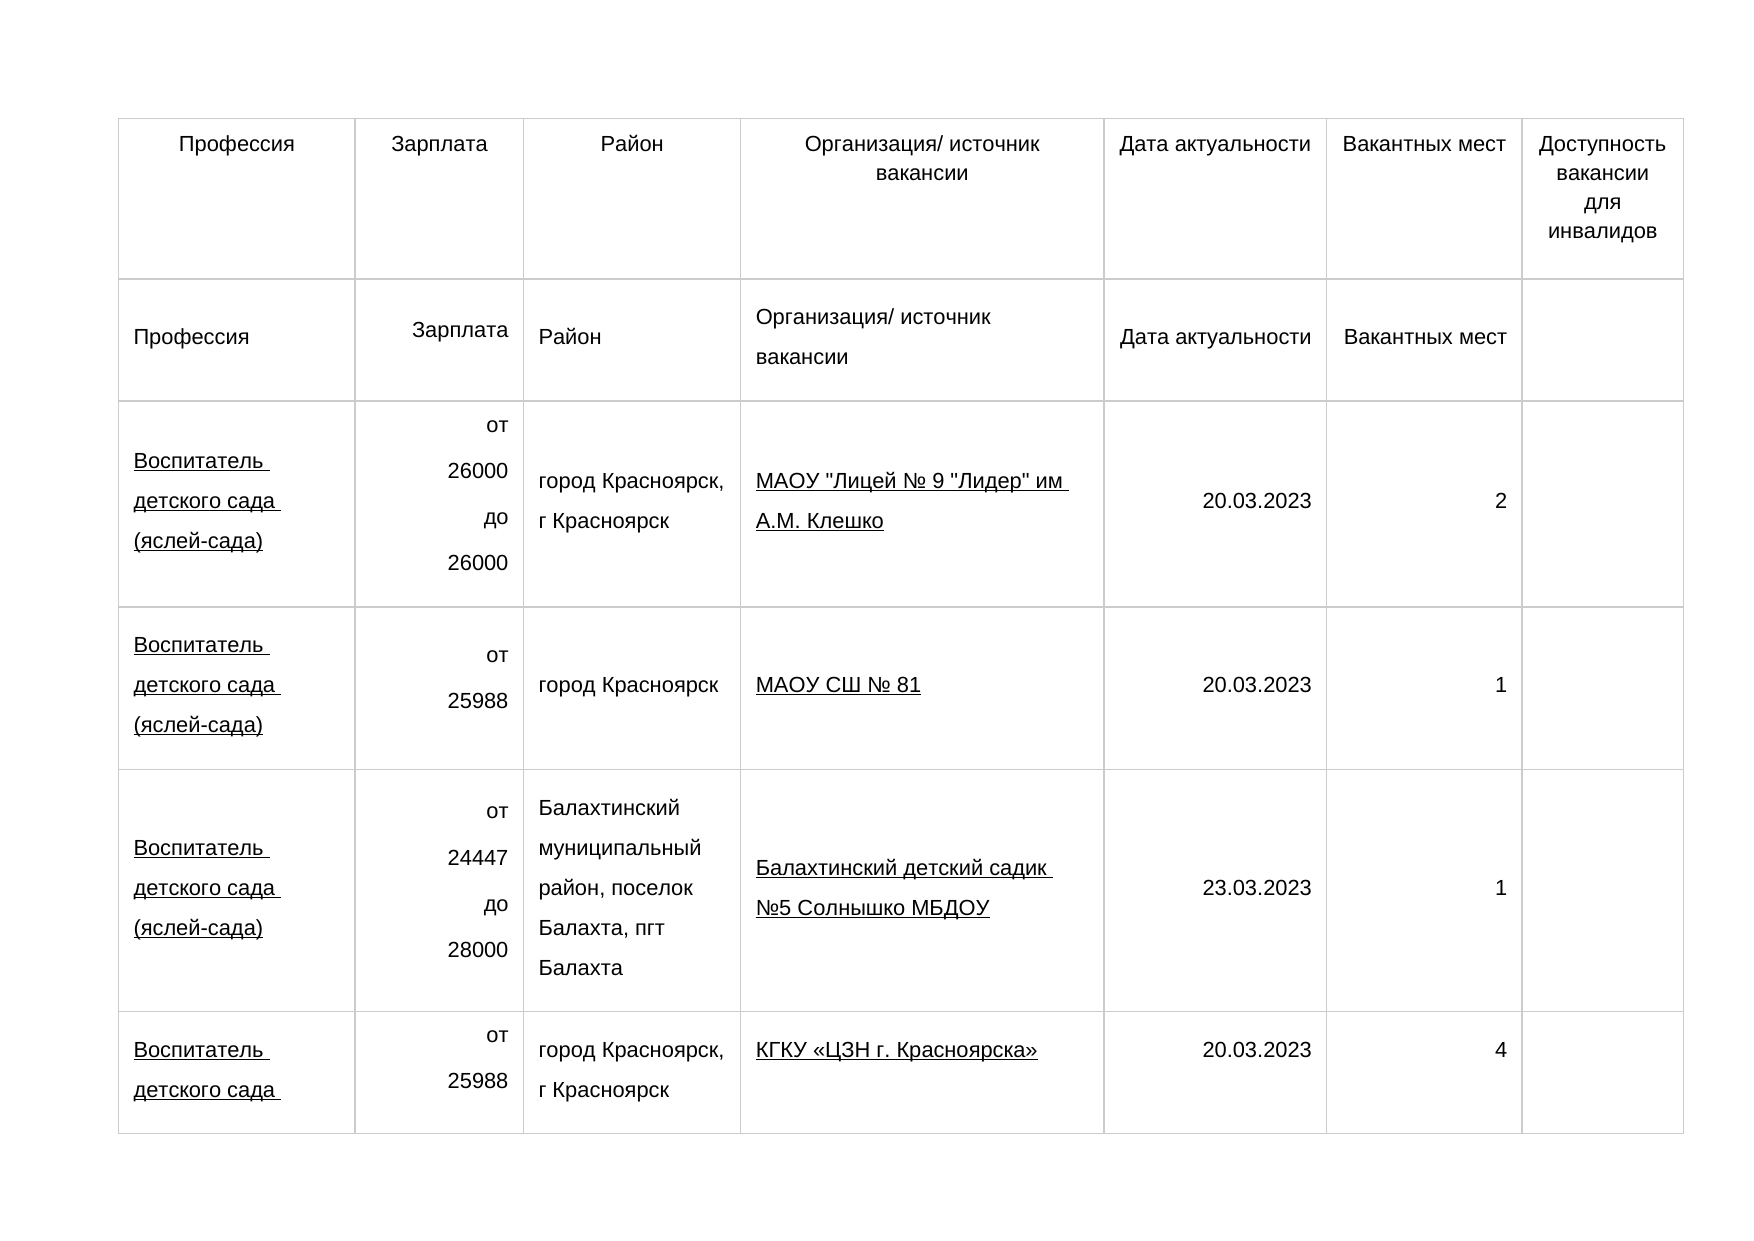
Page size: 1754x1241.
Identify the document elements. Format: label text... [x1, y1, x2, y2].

table_cell 2 [1327, 402, 1521, 606]
table_cell 1 [1327, 770, 1521, 1011]
table_cell 20.03.2023 [1105, 1012, 1326, 1133]
table_header Вакантных мест [1327, 119, 1521, 278]
table_cell Профессия [119, 280, 354, 400]
table_cell Воспитатель детского сада (яслей-сада) [119, 608, 354, 768]
table_header Доступность вакансии для инвалидов [1523, 119, 1683, 278]
table_cell 20.03.2023 [1105, 608, 1326, 768]
table_cell Воспитатель детского сада (яслей-сада) [119, 1012, 354, 1133]
table_header Дата актуальности [1105, 119, 1326, 278]
table_cell [1523, 402, 1683, 606]
table_cell от 25988 до 25988 [356, 1012, 523, 1133]
table_cell Воспитатель детского сада (яслей-сада) [119, 770, 354, 1011]
table_cell [1523, 770, 1683, 1011]
table_header Район [524, 119, 740, 278]
table_cell МАОУ СШ № 81 [741, 608, 1103, 768]
table_cell Зарплата [356, 280, 523, 400]
table_cell МАОУ "Лицей № 9 "Лидер" им А.М. Клешко [741, 402, 1103, 606]
table_cell город Красноярск, г Красноярск [524, 402, 740, 606]
table_header Зарплата [356, 119, 523, 278]
table_cell от 24447 до 28000 [356, 770, 523, 1011]
table_cell Дата актуальности [1105, 280, 1326, 400]
table_cell 23.03.2023 [1105, 770, 1326, 1011]
table_cell город Красноярск [524, 608, 740, 768]
table_cell Балахтинский детский садик №5 Солнышко МБДОУ [741, 770, 1103, 1011]
table_cell Вакантных мест [1327, 280, 1521, 400]
table_header Организация/ источник вакансии [741, 119, 1103, 278]
table_header Профессия [119, 119, 354, 278]
table_cell Балахтинский муниципальный район, поселок Балахта, пгт Балахта [524, 770, 740, 1011]
table_cell КГКУ «ЦЗН г. Красноярска» [741, 1012, 1103, 1133]
table_cell Район [524, 280, 740, 400]
table_cell 1 [1327, 608, 1521, 768]
table_cell [1523, 1012, 1683, 1133]
table_cell от 25988 [356, 608, 523, 768]
table_cell 20.03.2023 [1105, 402, 1326, 606]
table_cell 4 [1327, 1012, 1521, 1133]
table_cell от 26000 до 26000 [356, 402, 523, 606]
table_cell Организация/ источник вакансии [741, 280, 1103, 400]
table_cell [1523, 280, 1683, 400]
table_cell город Красноярск, г Красноярск [524, 1012, 740, 1133]
table_cell [1523, 608, 1683, 768]
table_cell Воспитатель детского сада (яслей-сада) [119, 402, 354, 606]
